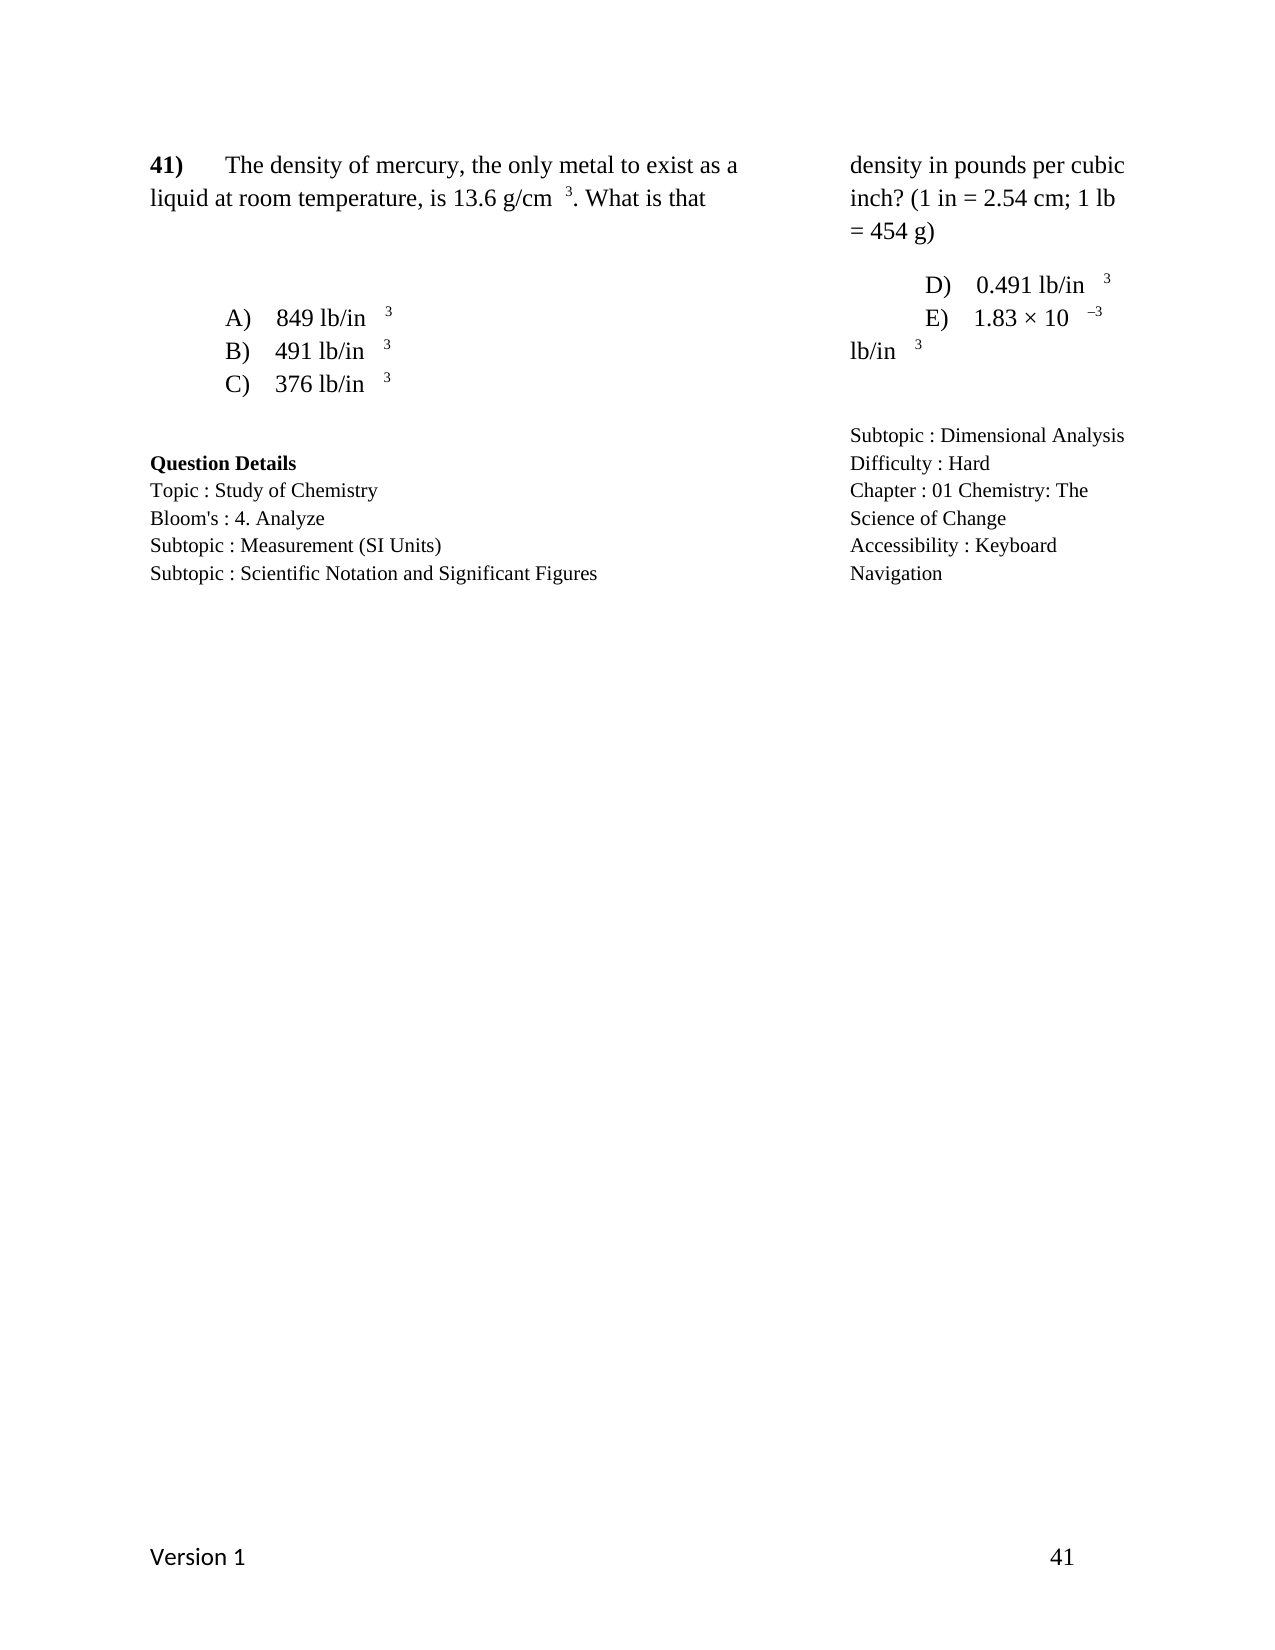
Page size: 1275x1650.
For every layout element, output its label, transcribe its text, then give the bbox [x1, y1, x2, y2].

text Question Details Topic : Study of Chemistry Bloom's : 4. Analyze Subtopic : Measurement (SI Units) Subtopic : Scientific Notation and Significant Figures Subtopic : Dimensional Analysis Difficulty : Hard Chapter : 01 Chemistry: The Science of Change Accessibility : Keyboard Navigation [850, 423, 1125, 585]
text A) 849 lb/in 3 B) 491 lb/in 3 C) 376 lb/in 3 D) 0.491 lb/in 3 E) 1.83 × 10 –3 lb/in 3 [150, 270, 775, 398]
text A) 849 lb/in 3 B) 491 lb/in 3 C) 376 lb/in 3 D) 0.491 lb/in 3 E) 1.83 × 10 –3 lb/in 3 [850, 270, 1125, 398]
text Question Details Topic : Study of Chemistry Bloom's : 4. Analyze Subtopic : Measurement (SI Units) Subtopic : Scientific Notation and Significant Figures Subtopic : Dimensional Analysis Difficulty : Hard Chapter : 01 Chemistry: The Science of Change Accessibility : Keyboard Navigation [150, 423, 775, 585]
text 41) The density of mercury, the only metal to exist as a liquid at room temperature, is 13.6 g/cm 3. What is that density in pounds per cubic inch? (1 in = 2.54 cm; 1 lb = 454 g) [150, 150, 775, 212]
text 41) The density of mercury, the only metal to exist as a liquid at room temperature, is 13.6 g/cm 3. What is that density in pounds per cubic inch? (1 in = 2.54 cm; 1 lb = 454 g) [850, 150, 1125, 245]
